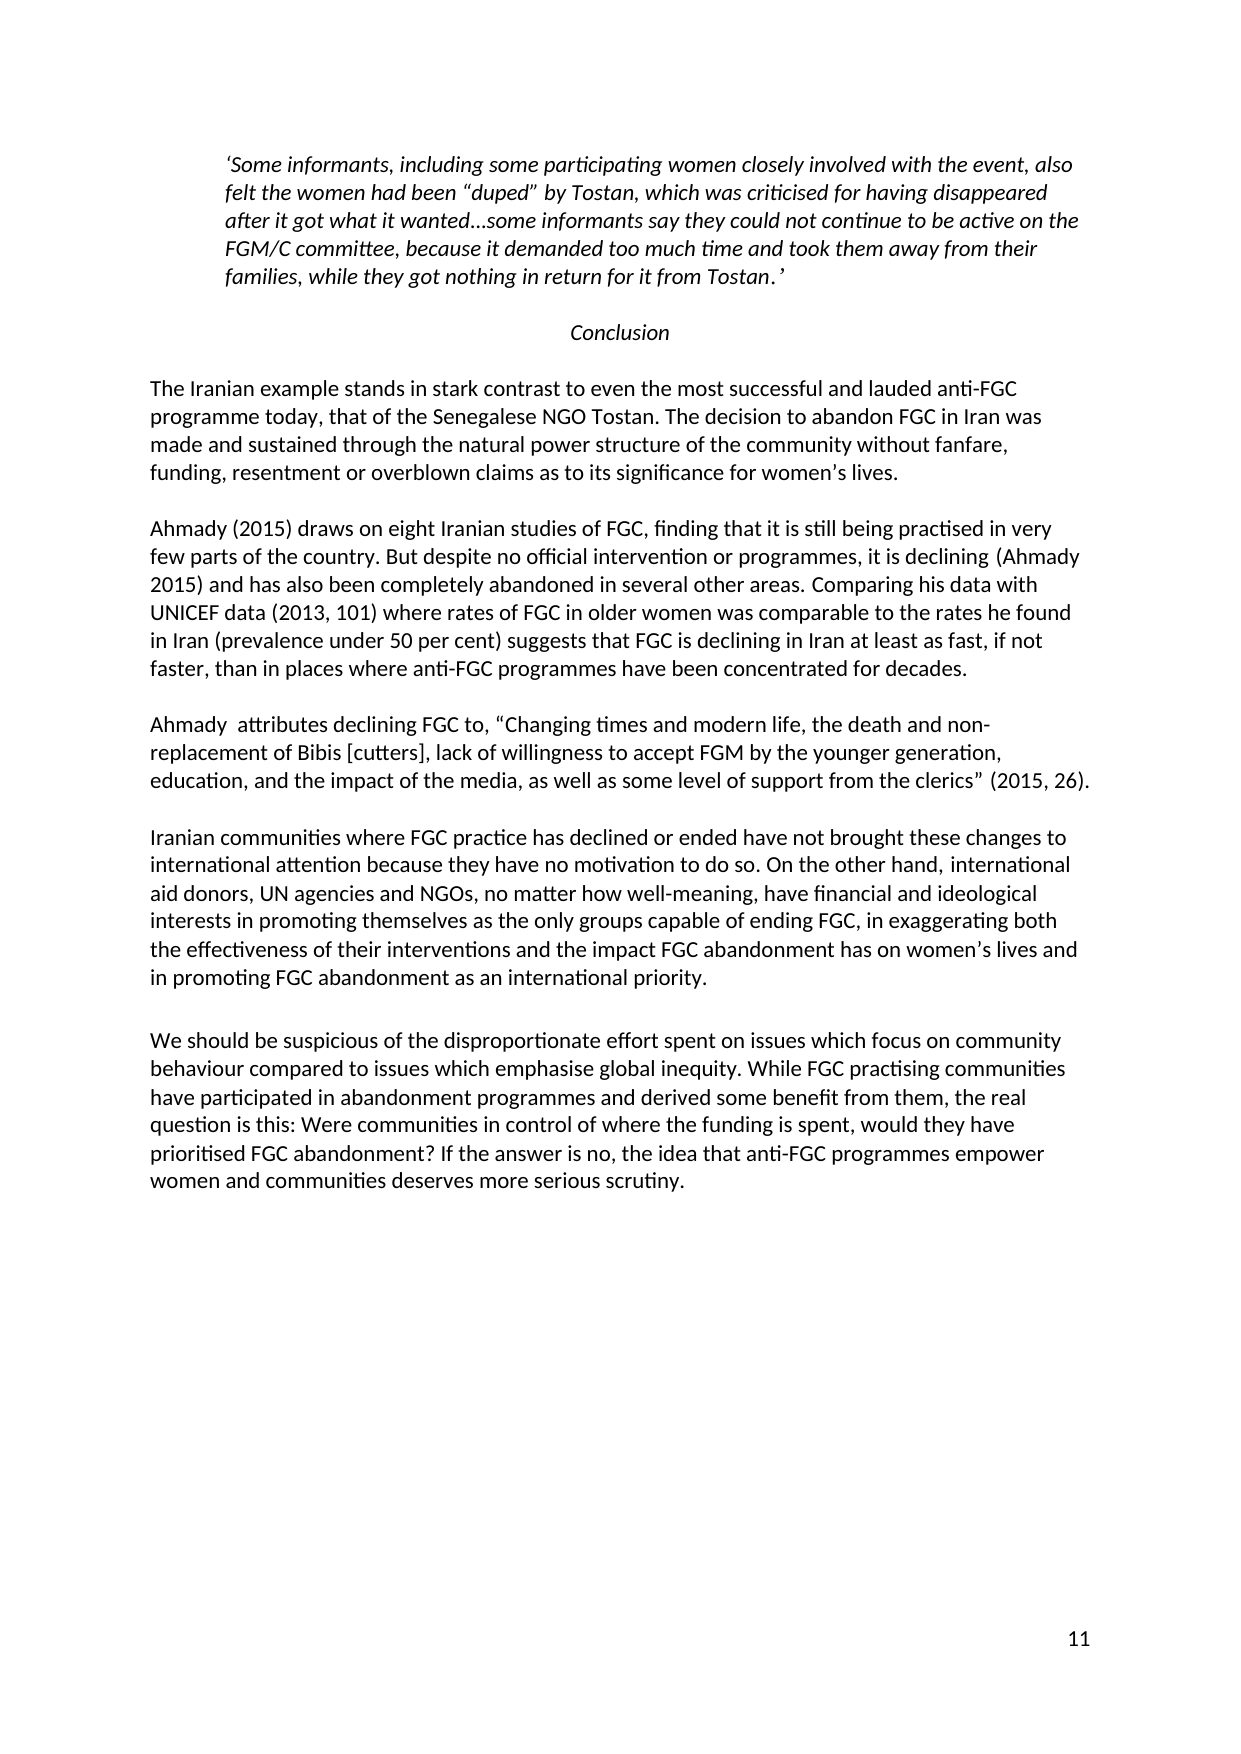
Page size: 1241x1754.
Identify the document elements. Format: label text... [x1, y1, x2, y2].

text The Iranian example stands in stark contrast to even the most successful and lauded anti-FGC programme today, that of the Senegalese NGO Tostan. The decision to abandon FGC in Iran was made and sustained through the natural power structure of the community without fanfare, funding, resentment or overblown claims as to its significance for women’s lives. [150, 374, 1090, 486]
text Ahmady (2015) draws on eight Iranian studies of FGC, finding that it is still being practised in very few parts of the country. But despite no official intervention or programmes, it is declining (Ahmady 2015) and has also been completely abandoned in several other areas. Comparing his data with UNICEF data (2013, 101) where rates of FGC in older women was comparable to the rates he found in Iran (prevalence under 50 per cent) suggests that FGC is declining in Iran at least as fast, if not faster, than in places where anti-FGC programmes have been concentrated for decades. [150, 514, 1090, 682]
text Ahmady attributes declining FGC to, “Changing times and modern life, the death and non-replacement of Bibis [cutters], lack of willingness to accept FGM by the younger generation, education, and the impact of the media, as well as some level of support from the clerics” (2015, 26). [150, 711, 1090, 794]
text Iranian communities where FGC practice has declined or ended have not brought these changes to international attention because they have no motivation to do so. On the other hand, international aid donors, UN agencies and NGOs, no matter how well-meaning, have financial and ideological interests in promoting themselves as the only groups capable of ending FGC, in exaggerating both the effectiveness of their interventions and the impact FGC abandonment has on women’s lives and in promoting FGC abandonment as an international priority. [150, 823, 1090, 991]
text Conclusion [150, 318, 1090, 346]
text We should be suspicious of the disproportionate effort spent on issues which focus on community behaviour compared to issues which emphasise global inequity. While FGC practising communities have participated in abandonment programmes and derived some benefit from them, the real question is this: Were communities in control of where the funding is spent, would they have prioritised FGC abandonment? If the answer is no, the idea that anti-FGC programmes empower women and communities deserves more serious scrutiny. [150, 1027, 1090, 1195]
text ‘Some informants, including some participating women closely involved with the event, also felt the women had been “duped” by Tostan, which was criticised for having disappeared after it got what it wanted…some informants say they could not continue to be active on the FGM/C committee, because it demanded too much time and took them away from their families, while they got nothing in return for it from Tostan.’ [225, 150, 1090, 290]
